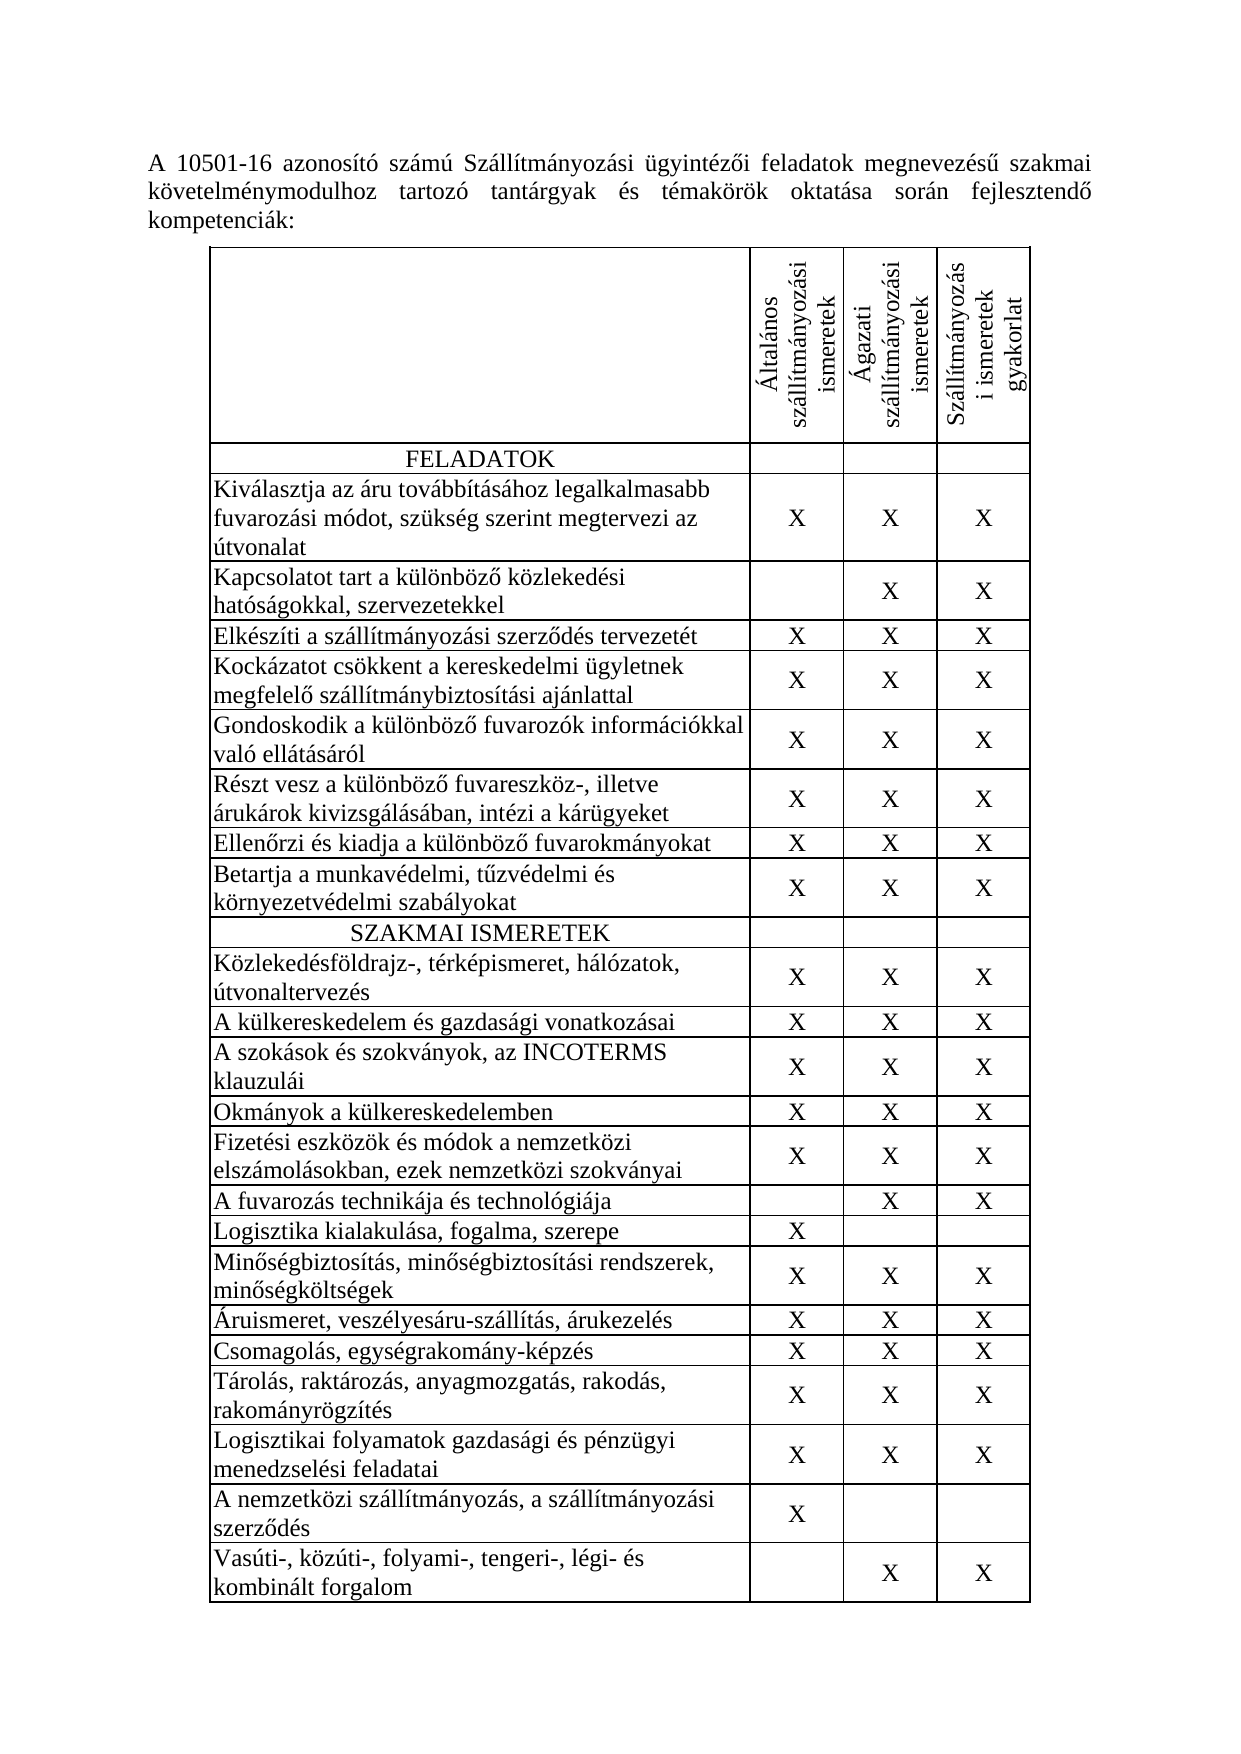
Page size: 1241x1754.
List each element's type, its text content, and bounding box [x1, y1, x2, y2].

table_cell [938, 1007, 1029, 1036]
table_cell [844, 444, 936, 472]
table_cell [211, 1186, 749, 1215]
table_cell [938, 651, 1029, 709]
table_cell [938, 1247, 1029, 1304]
text A 10501-16 azonosító számú Szállítmányozási ügyintézői feladatok megnevezésű szakmai követelménymodulhoz tartozó tantárgyak és témakörök oktatása során fejlesztendő kompetenciák: [148, 148, 1093, 234]
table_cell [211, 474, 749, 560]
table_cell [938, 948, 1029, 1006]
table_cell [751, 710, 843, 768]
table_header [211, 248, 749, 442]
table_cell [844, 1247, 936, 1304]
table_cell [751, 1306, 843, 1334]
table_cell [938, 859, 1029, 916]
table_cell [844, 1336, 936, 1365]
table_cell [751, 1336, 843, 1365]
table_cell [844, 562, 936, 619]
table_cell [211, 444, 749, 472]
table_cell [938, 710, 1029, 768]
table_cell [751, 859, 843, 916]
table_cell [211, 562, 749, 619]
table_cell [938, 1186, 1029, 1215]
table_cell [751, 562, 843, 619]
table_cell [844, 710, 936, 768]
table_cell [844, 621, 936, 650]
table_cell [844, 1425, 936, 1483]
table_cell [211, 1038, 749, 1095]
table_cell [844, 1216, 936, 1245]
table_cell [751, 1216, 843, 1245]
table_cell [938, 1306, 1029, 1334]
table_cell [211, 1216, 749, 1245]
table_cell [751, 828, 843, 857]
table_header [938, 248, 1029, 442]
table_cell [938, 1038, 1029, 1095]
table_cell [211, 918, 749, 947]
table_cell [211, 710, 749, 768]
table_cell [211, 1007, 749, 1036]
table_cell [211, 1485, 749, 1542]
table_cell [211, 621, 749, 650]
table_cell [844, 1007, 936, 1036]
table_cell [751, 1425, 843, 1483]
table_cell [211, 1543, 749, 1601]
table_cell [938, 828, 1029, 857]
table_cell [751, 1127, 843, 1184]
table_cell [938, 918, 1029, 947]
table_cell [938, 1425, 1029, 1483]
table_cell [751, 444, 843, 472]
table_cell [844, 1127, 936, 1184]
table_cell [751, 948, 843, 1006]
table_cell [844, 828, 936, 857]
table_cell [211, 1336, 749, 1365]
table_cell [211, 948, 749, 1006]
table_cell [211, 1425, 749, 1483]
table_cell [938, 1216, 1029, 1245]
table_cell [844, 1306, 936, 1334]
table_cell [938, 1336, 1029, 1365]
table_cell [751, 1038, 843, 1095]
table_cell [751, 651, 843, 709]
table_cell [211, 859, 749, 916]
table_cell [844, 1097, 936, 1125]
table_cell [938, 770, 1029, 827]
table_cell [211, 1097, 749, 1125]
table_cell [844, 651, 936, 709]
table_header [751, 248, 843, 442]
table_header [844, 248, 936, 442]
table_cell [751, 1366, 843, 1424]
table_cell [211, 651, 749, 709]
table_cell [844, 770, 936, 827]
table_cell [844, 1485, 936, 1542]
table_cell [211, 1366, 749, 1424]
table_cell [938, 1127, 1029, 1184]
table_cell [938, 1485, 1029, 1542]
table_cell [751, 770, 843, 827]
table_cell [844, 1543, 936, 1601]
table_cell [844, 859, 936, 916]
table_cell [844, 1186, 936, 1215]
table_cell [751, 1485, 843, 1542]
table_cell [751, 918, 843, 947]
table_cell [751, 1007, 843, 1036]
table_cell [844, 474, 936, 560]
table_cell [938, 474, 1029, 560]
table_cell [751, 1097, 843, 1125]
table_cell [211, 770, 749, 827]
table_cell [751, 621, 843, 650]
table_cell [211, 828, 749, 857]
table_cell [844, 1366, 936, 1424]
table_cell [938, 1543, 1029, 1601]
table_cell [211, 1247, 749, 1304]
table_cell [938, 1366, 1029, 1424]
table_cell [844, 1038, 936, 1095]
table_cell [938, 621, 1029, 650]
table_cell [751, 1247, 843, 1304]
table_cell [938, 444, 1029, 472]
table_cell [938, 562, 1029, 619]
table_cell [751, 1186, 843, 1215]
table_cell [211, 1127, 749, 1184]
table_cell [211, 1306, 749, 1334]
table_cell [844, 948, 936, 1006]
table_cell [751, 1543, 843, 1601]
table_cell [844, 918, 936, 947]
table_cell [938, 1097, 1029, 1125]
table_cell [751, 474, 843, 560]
